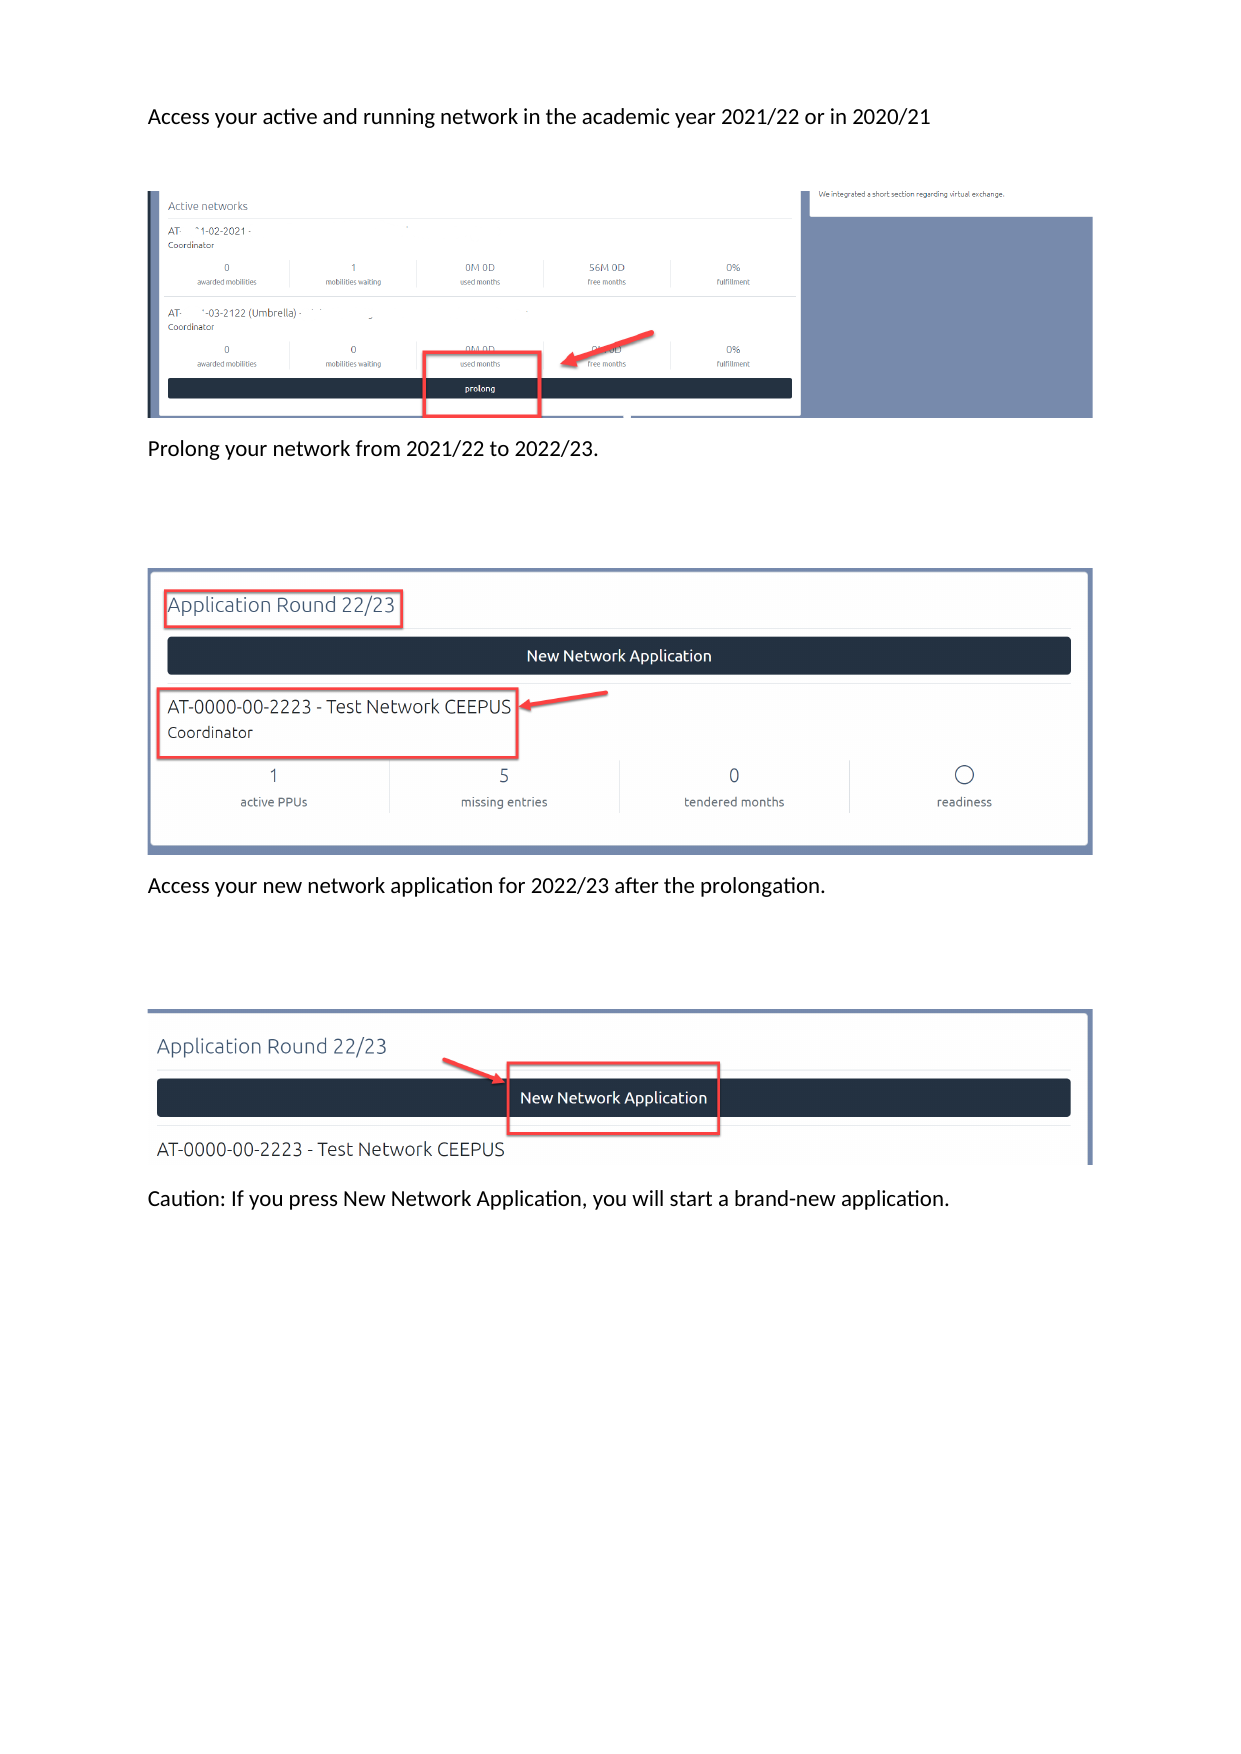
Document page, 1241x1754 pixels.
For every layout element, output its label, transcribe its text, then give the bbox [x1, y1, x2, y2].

picture [147, 568, 1093, 855]
text Access your active and running network in the academic year 2021/22 or in 2020/21 [148, 102, 1093, 130]
picture [147, 1009, 1093, 1165]
picture [147, 191, 1093, 418]
text Caution: If you press New Network Application, you will start a brand-new application. [148, 1184, 1093, 1212]
text Prolong your network from 2021/22 to 2022/23. [148, 434, 1093, 463]
text Access your new network application for 2022/23 after the prolongation. [148, 871, 1093, 899]
